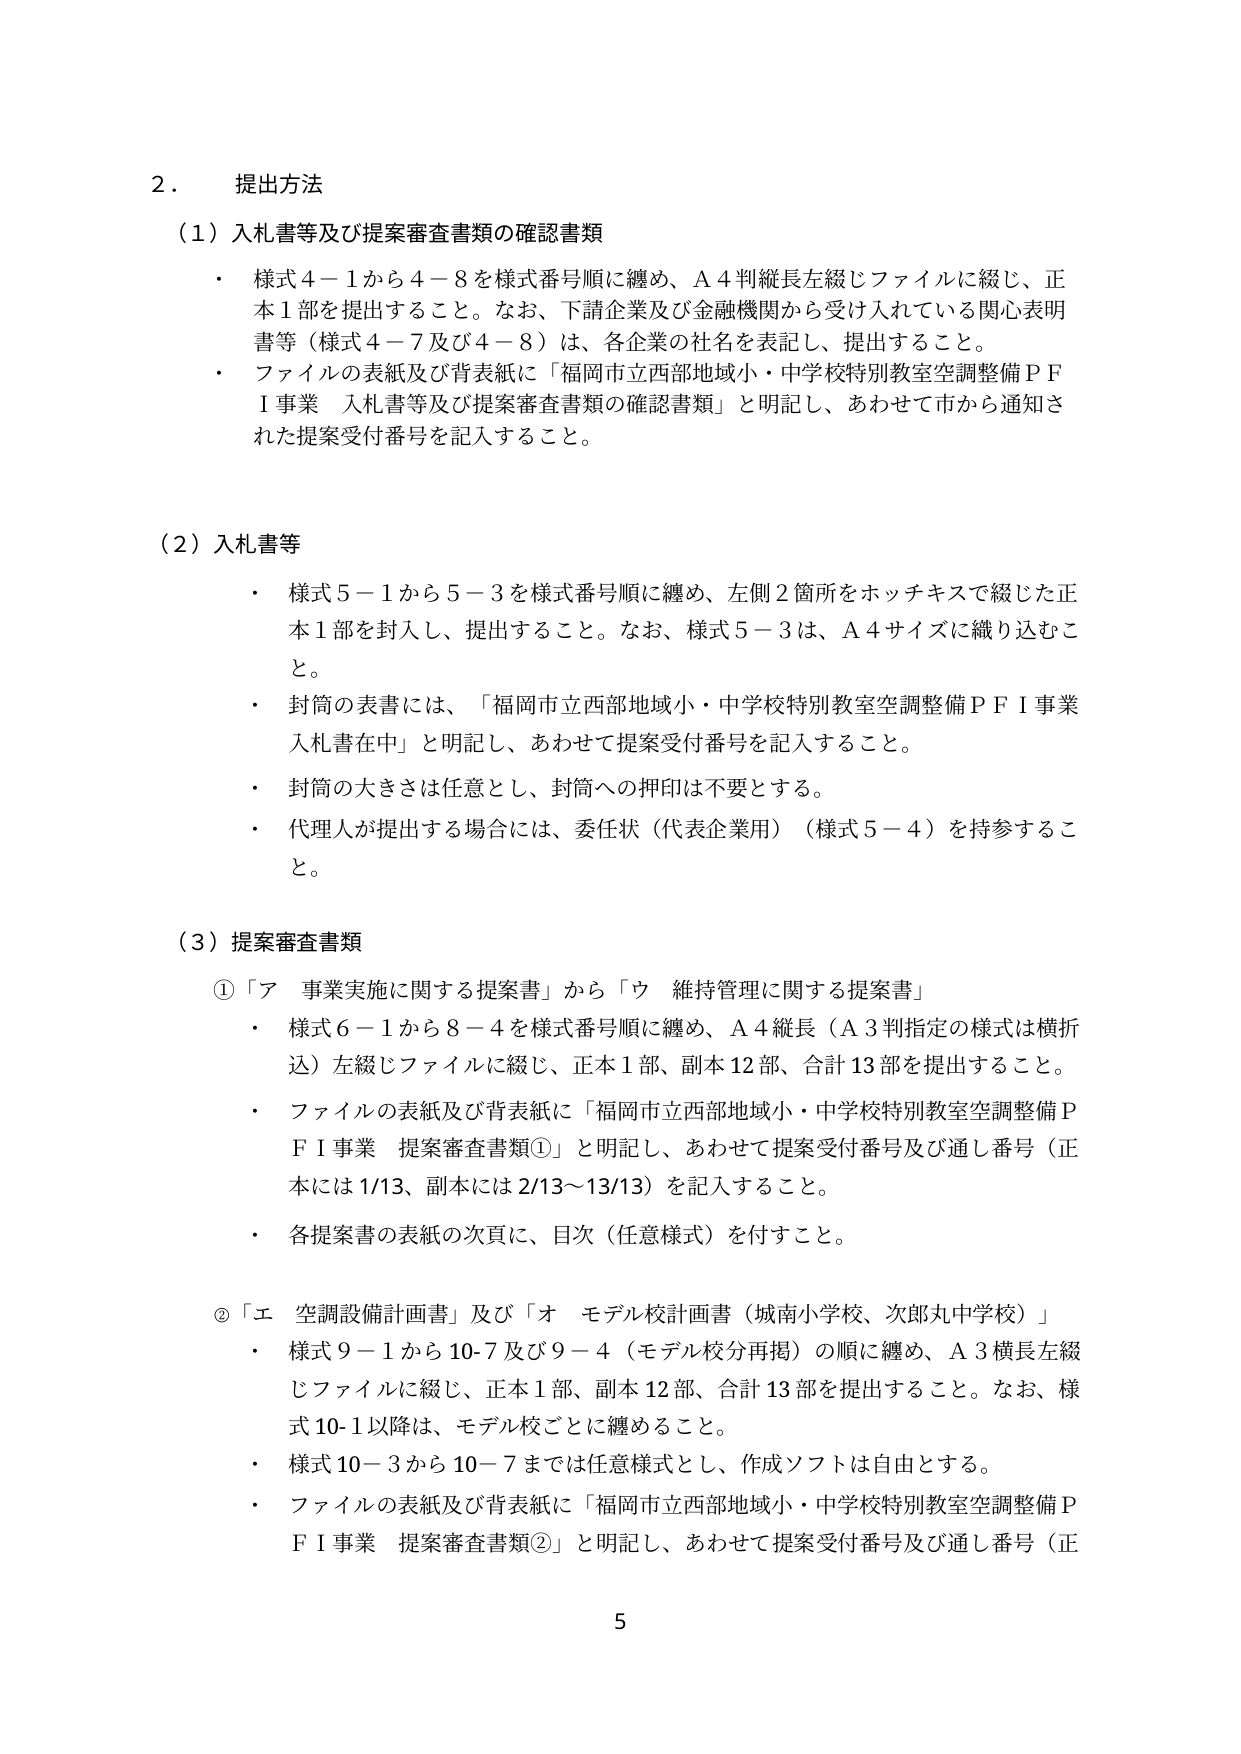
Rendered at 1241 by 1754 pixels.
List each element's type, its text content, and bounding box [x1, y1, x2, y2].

table_cell ・ [197, 356, 242, 480]
table_cell ファイルの表紙及び背表紙に「福岡市立西部地域小・中学校特別教室空調整備ＰＦＩ事業 入札書等及び提案審査書類の確認書類」と明記し、あわせて市から通知された提案受付番号を記入すること。 [242, 356, 1078, 480]
table_cell ・ [233, 685, 277, 768]
table_header ・ [233, 1331, 277, 1444]
subtitle （３）提案審査書類 [165, 922, 1092, 959]
text ①「ア 事業実施に関する提案書」から「ウ 維持管理に関する提案書」 [148, 971, 1092, 1008]
table_cell ・ [233, 1215, 277, 1256]
subtitle （２）入札書等 [148, 524, 1092, 562]
table_header ・ [233, 573, 277, 685]
table_cell ・ [233, 1444, 277, 1485]
table_header ・ [197, 262, 242, 356]
table_cell ・ [233, 1485, 277, 1589]
table_header 様式９－１から10-７及び９－４（モデル校分再掲）の順に纏め、Ａ３横長左綴じファイルに綴じ、正本１部、副本12部、合計13部を提出すること。なお、様式10-１以降は、モデル校ごとに纏めること。 [277, 1331, 1092, 1444]
table_cell 各提案書の表紙の次頁に、目次（任意様式）を付すこと。 [277, 1215, 1092, 1256]
table_cell ・ [233, 1091, 277, 1215]
table_header ・ [233, 1008, 277, 1091]
table_cell ・ [233, 810, 277, 884]
subtitle （１）入札書等及び提案審査書類の確認書類 [165, 213, 1092, 250]
table_cell 封筒の大きさは任意とし、封筒への押印は不要とする。 [277, 768, 1092, 809]
text ②「エ 空調設備計画書」及び「オ モデル校計画書（城南小学校、次郎丸中学校）」 [213, 1294, 1092, 1331]
table_header 様式５－１から５－３を様式番号順に纏め、左側２箇所をホッチキスで綴じた正本１部を封入し、提出すること。なお、様式５－３は、Ａ４サイズに織り込むこと。 [277, 573, 1092, 685]
subtitle 提出方法 [148, 164, 1092, 202]
table_cell ・ [233, 768, 277, 809]
table_header 様式６－１から８－４を様式番号順に纏め、Ａ４縦長（Ａ３判指定の様式は横折込）左綴じファイルに綴じ、正本１部、副本12部、合計13部を提出すること。 [277, 1008, 1092, 1091]
table_cell 封筒の表書には、「福岡市立西部地域小・中学校特別教室空調整備ＰＦＩ事業 入札書在中」と明記し、あわせて提案受付番号を記入すること。 [277, 685, 1092, 768]
table_cell ファイルの表紙及び背表紙に「福岡市立西部地域小・中学校特別教室空調整備ＰＦＩ事業 提案審査書類①」と明記し、あわせて提案受付番号及び通し番号（正本には1/13、副本には2/13～13/13）を記入すること。 [277, 1091, 1092, 1215]
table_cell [277, 1485, 1092, 1589]
table_cell 様式10－３から10－７までは任意様式とし、作成ソフトは自由とする。 [277, 1444, 1092, 1485]
table_header 様式４－１から４－８を様式番号順に纏め、Ａ４判縦長左綴じファイルに綴じ、正本１部を提出すること。なお、下請企業及び金融機関から受け入れている関心表明書等（様式４－７及び４－８）は、各企業の社名を表記し、提出すること。 [242, 262, 1078, 356]
table_cell 代理人が提出する場合には、委任状（代表企業用）（様式５－４）を持参すること。 [277, 810, 1092, 884]
